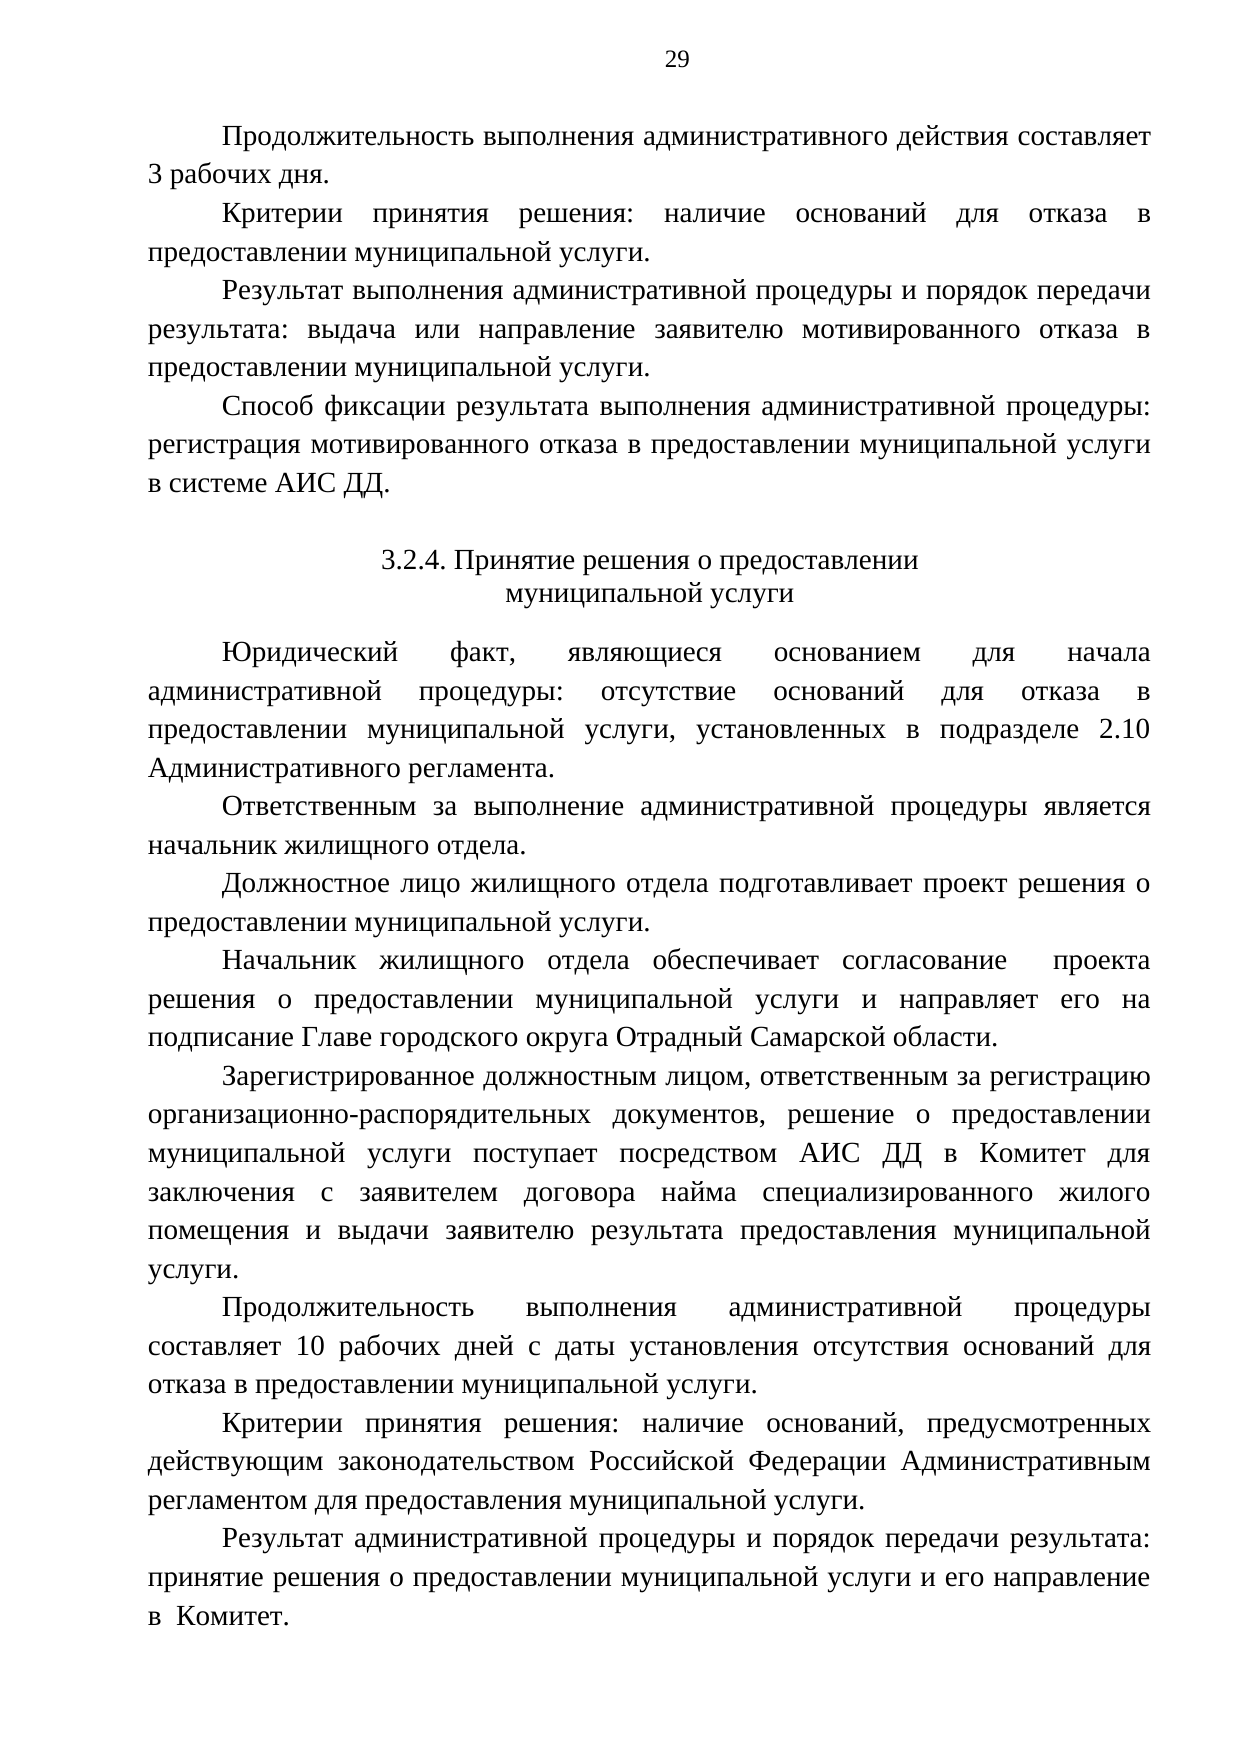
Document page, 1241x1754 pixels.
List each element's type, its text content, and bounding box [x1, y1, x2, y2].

text Начальник жилищного отдела обеспечивает согласование проекта решения о предоставлении муниципальной услуги и направляет его на подписание Главе городского округа Отрадный Самарской области. [148, 942, 1152, 1053]
text 3.2.4. Принятие решения о предоставлении [148, 542, 1152, 576]
text Должностное лицо жилищного отдела подготавливает проект решения о предоставлении муниципальной услуги. [148, 865, 1152, 937]
text Ответственным за выполнение административной процедуры является начальник жилищного отдела. [148, 788, 1152, 860]
text муниципальной услуги [148, 576, 1152, 609]
text Результат выполнения административной процедуры и порядок передачи результата: выдача или направление заявителю мотивированного отказа в предоставлении муниципальной услуги. [148, 272, 1152, 383]
text Результат административной процедуры и порядок передачи результата: принятие решения о предоставлении муниципальной услуги и его направление в Комитет. [148, 1521, 1152, 1631]
text Продолжительность выполнения административного действия составляет 3 рабочих дня. [148, 118, 1152, 190]
text Способ фиксации результата выполнения административной процедуры: регистрация мотивированного отказа в предоставлении муниципальной услуги в системе АИС ДД. [148, 388, 1152, 498]
text Зарегистрированное должностным лицом, ответственным за регистрацию организационно-распорядительных документов, решение о предоставлении муниципальной услуги поступает посредством АИС ДД в Комитет для заключения с заявителем договора найма специализированного жилого помещения и выдачи заявителю результата предоставления муниципальной услуги. [148, 1058, 1152, 1284]
text Критерии принятия решения: наличие оснований, предусмотренных действующим законодательством Российской Федерации Административным регламентом для предоставления муниципальной услуги. [148, 1405, 1152, 1516]
text Критерии принятия решения: наличие оснований для отказа в предоставлении муниципальной услуги. [148, 195, 1152, 267]
text Продолжительность выполнения административной процедуры составляет 10 рабочих дней с даты установления отсутствия оснований для отказа в предоставлении муниципальной услуги. [148, 1289, 1152, 1400]
text Юридический факт, являющиеся основанием для начала административной процедуры: отсутствие оснований для отказа в предоставлении муниципальной услуги, установленных в подразделе 2.10 Административного регламента. [148, 634, 1152, 783]
